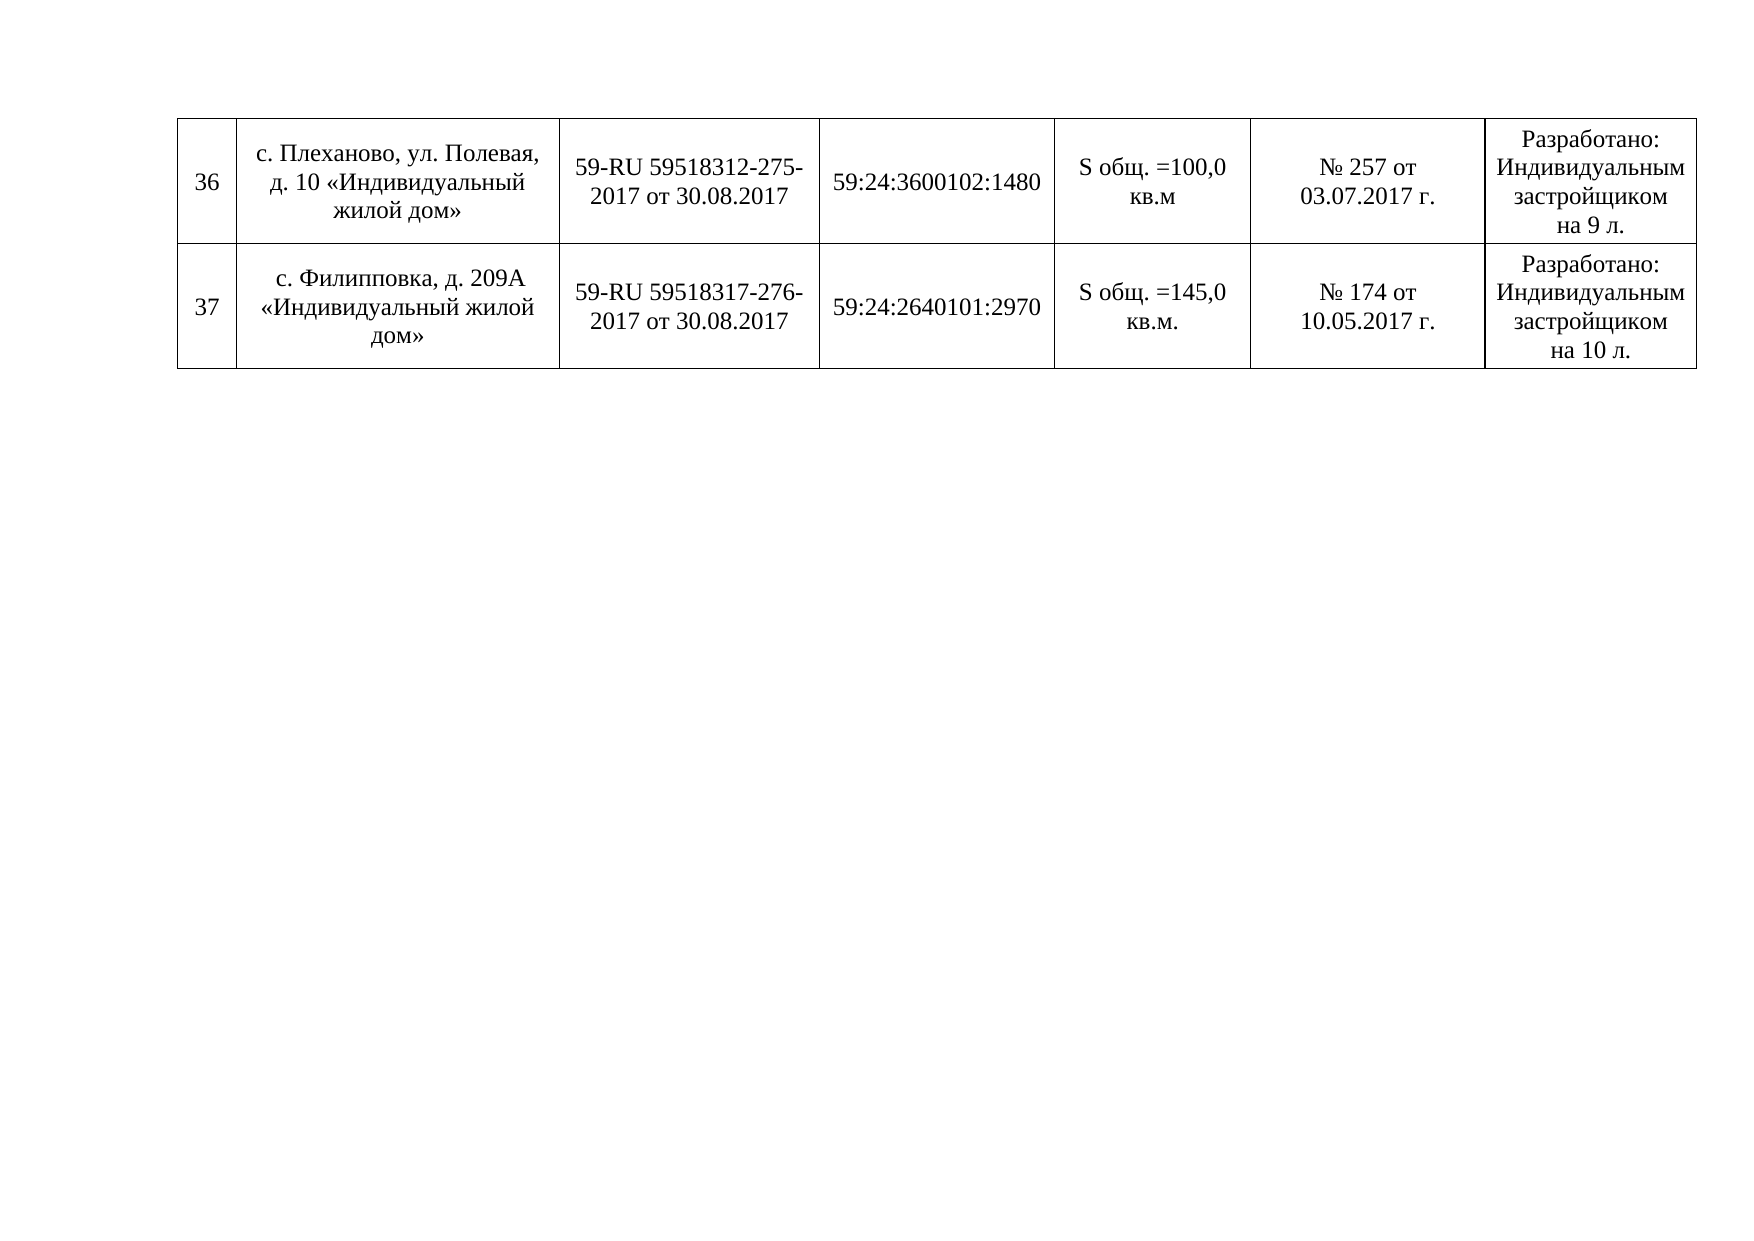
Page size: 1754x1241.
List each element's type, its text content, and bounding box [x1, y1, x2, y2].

table_cell S общ. =100,0 кв.м [1055, 119, 1250, 243]
table_cell с. Филипповка, д. 209А «Индивидуальный жилой дом» [237, 244, 559, 368]
table_cell Разработано: Индивидуальным застройщиком на 10 л. [1486, 244, 1696, 368]
table_cell 59:24:2640101:2970 [820, 244, 1054, 368]
table_cell Разработано: Индивидуальным застройщиком на 9 л. [1486, 119, 1696, 243]
table_cell 59:24:3600102:1480 [820, 119, 1054, 243]
table_cell № 257 от 03.07.2017 г. [1251, 119, 1484, 243]
table_cell 59-RU 59518312-275-2017 от 30.08.2017 [560, 119, 819, 243]
table_cell с. Плеханово, ул. Полевая, д. 10 «Индивидуальный жилой дом» [237, 119, 559, 243]
table_cell 37 [178, 244, 236, 368]
table_cell 59-RU 59518317-276-2017 от 30.08.2017 [560, 244, 819, 368]
table_cell S общ. =145,0 кв.м. [1055, 244, 1250, 368]
table_cell № 174 от 10.05.2017 г. [1251, 244, 1484, 368]
table_cell 36 [178, 119, 236, 243]
